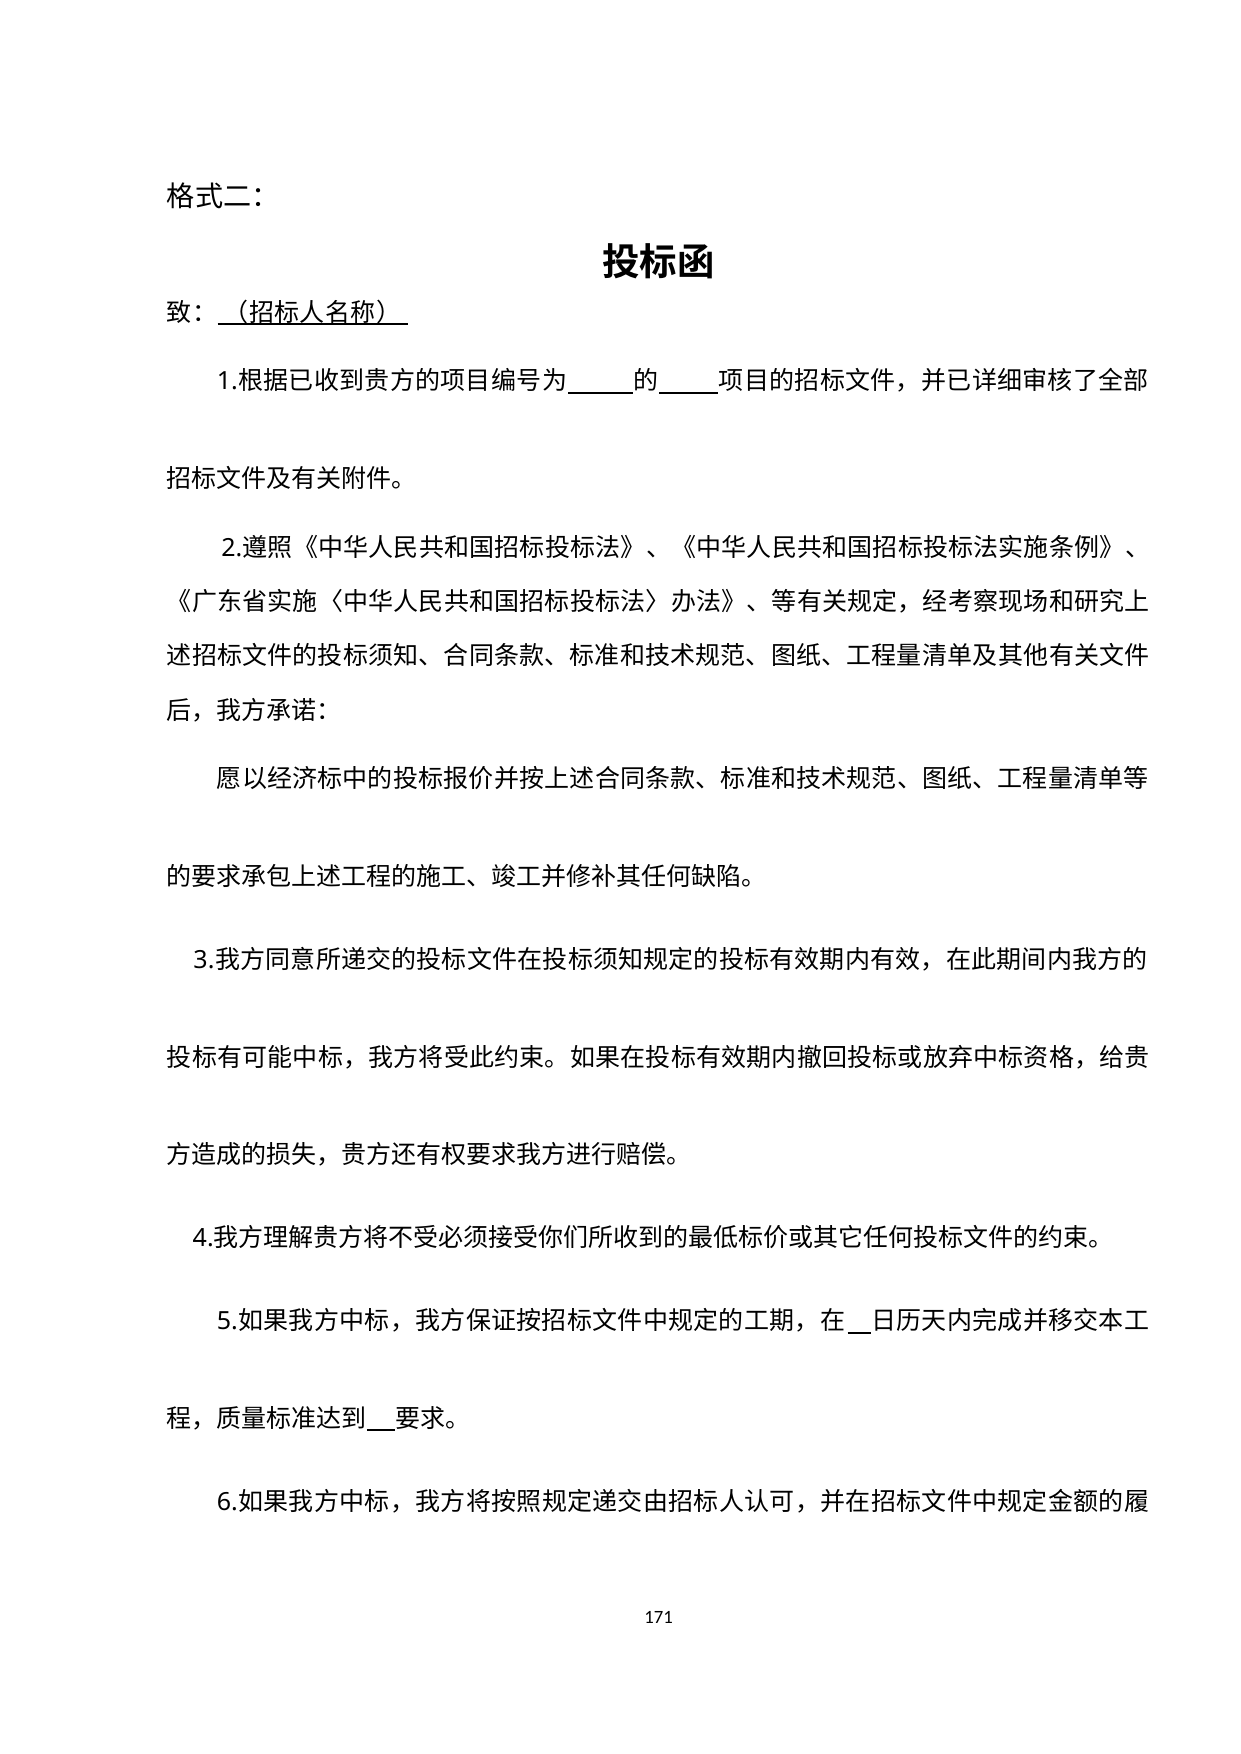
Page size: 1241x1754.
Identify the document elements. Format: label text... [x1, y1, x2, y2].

text 致： （招标人名称） [167, 292, 1150, 328]
text 格式二： [167, 162, 1150, 227]
text 1.根据已收到贵方的项目编号为 的 项目的招标文件，并已详细审核了全部招标文件及有关附件。 [167, 346, 1150, 509]
text 4.我方理解贵方将不受必须接受你们所收到的最低标价或其它任何投标文件的约束。 [167, 1203, 1150, 1268]
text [167, 1467, 1150, 1532]
text 2.遵照《中华人民共和国招标投标法》、《中华人民共和国招标投标法实施条例》、《广东省实施〈中华人民共和国招标投标法〉办法》、等有关规定，经考察现场和研究上述招标文件的投标须知、合同条款、标准和技术规范、图纸、工程量清单及其他有关文件后，我方承诺： [167, 527, 1150, 726]
text 3.我方同意所递交的投标文件在投标须知规定的投标有效期内有效，在此期间内我方的投标有可能中标，我方将受此约束。如果在投标有效期内撤回投标或放弃中标资格，给贵方造成的损失，贵方还有权要求我方进行赔偿。 [167, 925, 1150, 1185]
text 5.如果我方中标，我方保证按招标文件中规定的工期，在 日历天内完成并移交本工程，质量标准达到 要求。 [167, 1286, 1150, 1449]
text 愿以经济标中的投标报价并按上述合同条款、标准和技术规范、图纸、工程量清单等的要求承包上述工程的施工、竣工并修补其任何缺陷。 [167, 744, 1150, 907]
text 投标函 [167, 227, 1150, 292]
